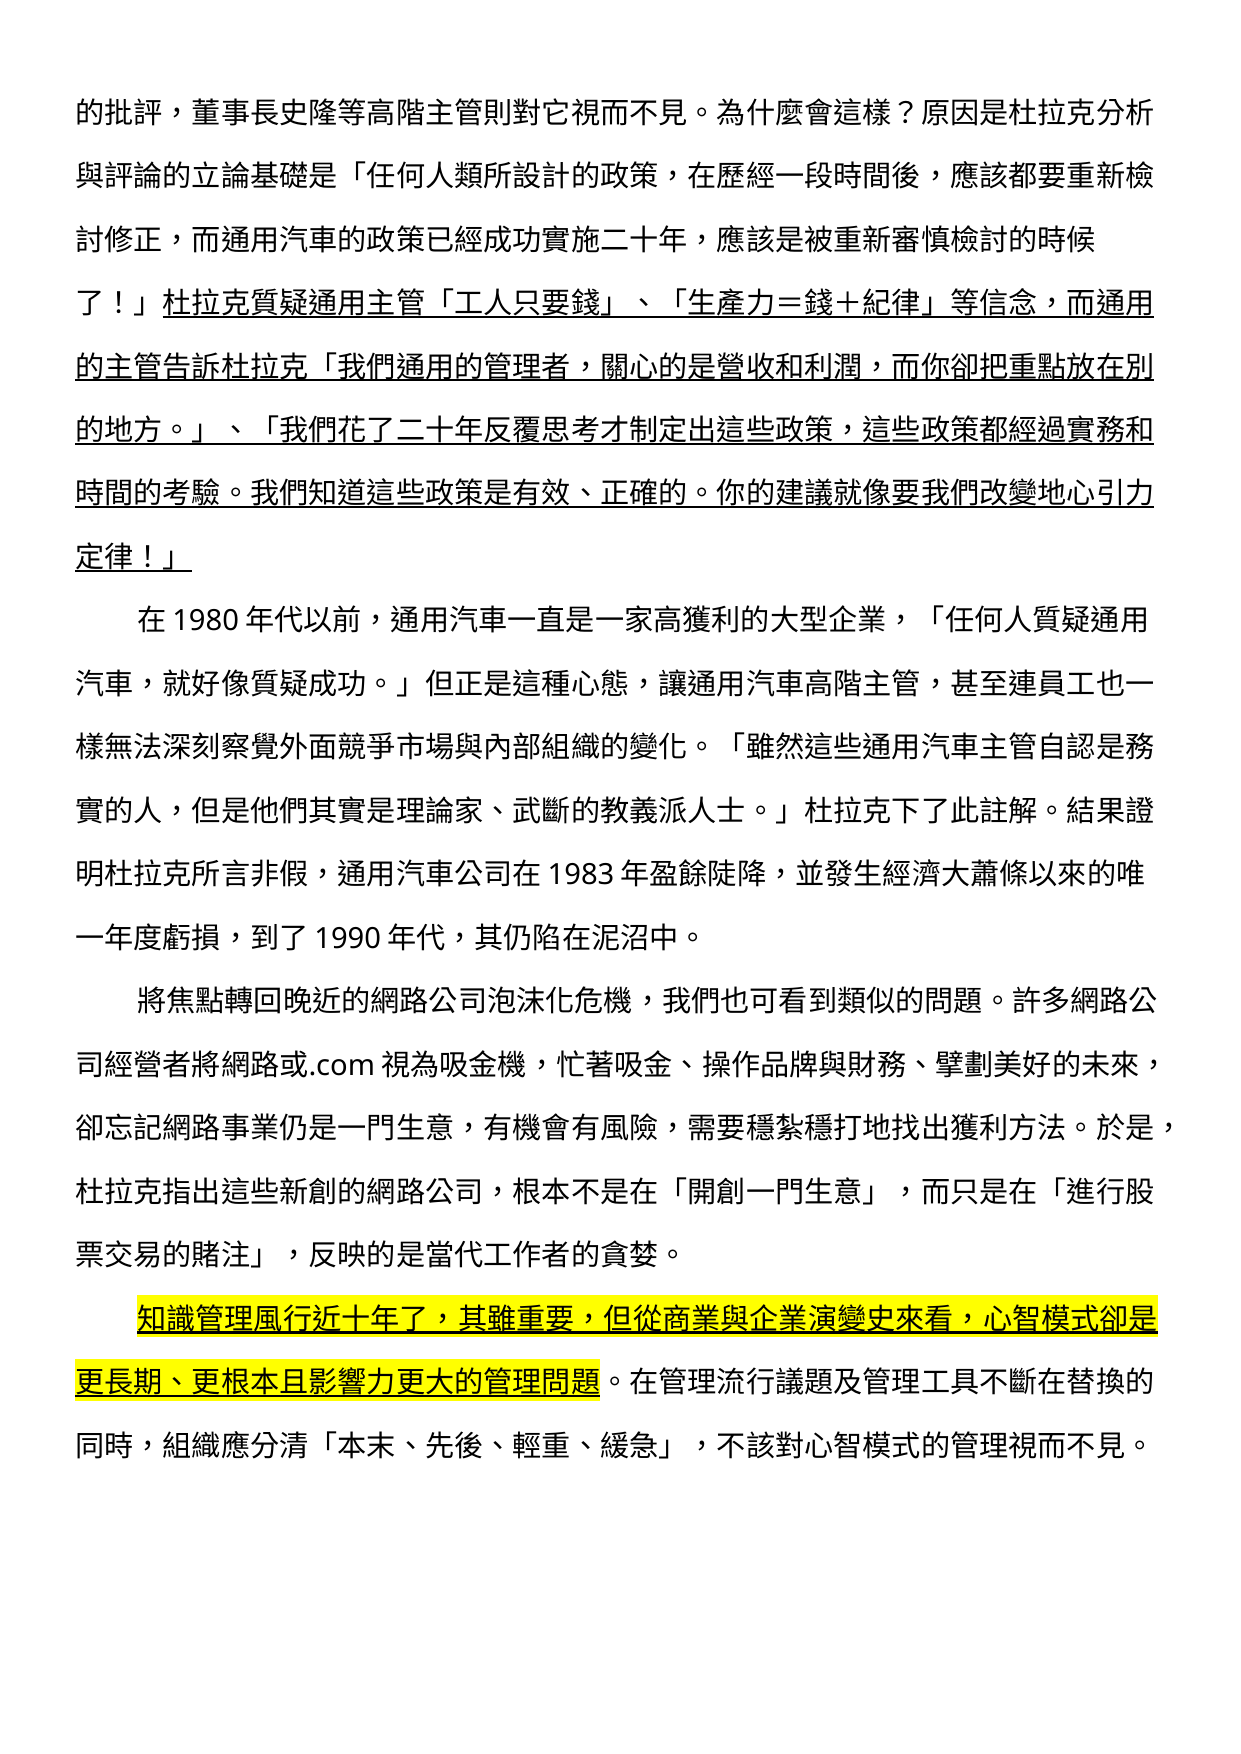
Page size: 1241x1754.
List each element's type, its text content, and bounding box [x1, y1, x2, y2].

text 在1980年代以前，通用汽車一直是一家高獲利的大型企業，「任何人質疑通用汽車，就好像質疑成功。」但正是這種心態，讓通用汽車高階主管，甚至連員工也一樣無法深刻察覺外面競爭市場與內部組織的變化。「雖然這些通用汽車主管自認是務實的人，但是他們其實是理論家、武斷的教義派人士。」杜拉克下了此註解。結果證明杜拉克所言非假，通用汽車公司在1983年盈餘陡降，並發生經濟大蕭條以來的唯一年度虧損，到了1990年代，其仍陷在泥沼中。 [75, 597, 1165, 957]
text 知識管理風行近十年了，其雖重要，但從商業與企業演變史來看，心智模式卻是更長期、更根本且影響力更大的管理問題。在管理流行議題及管理工具不斷在替換的同時，組織應分清「本末、先後、輕重、緩急」，不該對心智模式的管理視而不見。 [75, 1295, 1165, 1464]
text 將焦點轉回晚近的網路公司泡沫化危機，我們也可看到類似的問題。許多網路公司經營者將網路或.com視為吸金機，忙著吸金、操作品牌與財務、擘劃美好的未來，卻忘記網路事業仍是一門生意，有機會有風險，需要穩紮穩打地找出獲利方法。於是，杜拉克指出這些新創的網路公司，根本不是在「開創一門生意」，而只是在「進行股票交易的賭注」，反映的是當代工作者的貪婪。 [75, 978, 1165, 1274]
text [75, 89, 1165, 576]
